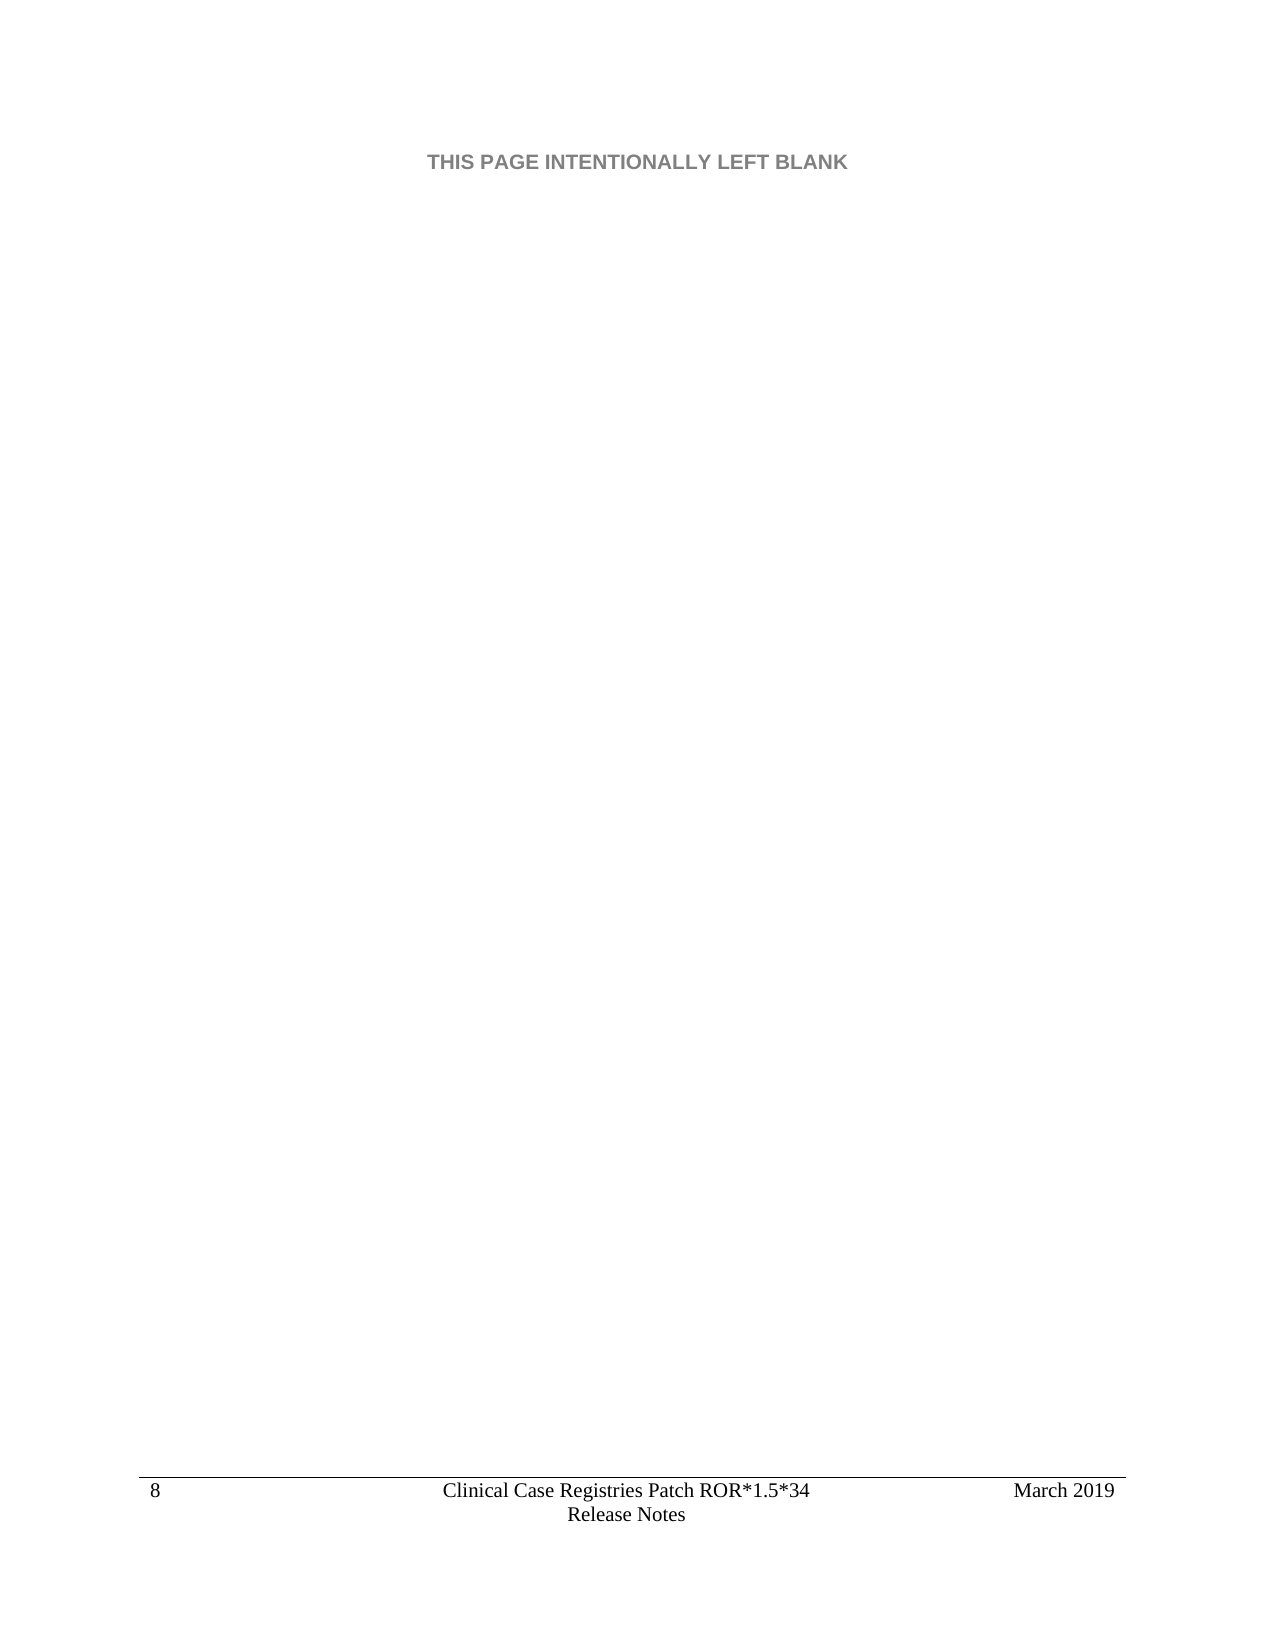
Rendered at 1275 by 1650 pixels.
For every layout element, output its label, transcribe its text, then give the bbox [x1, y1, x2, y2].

text THIS PAGE INTENTIONALLY LEFT BLANK [150, 150, 1125, 174]
